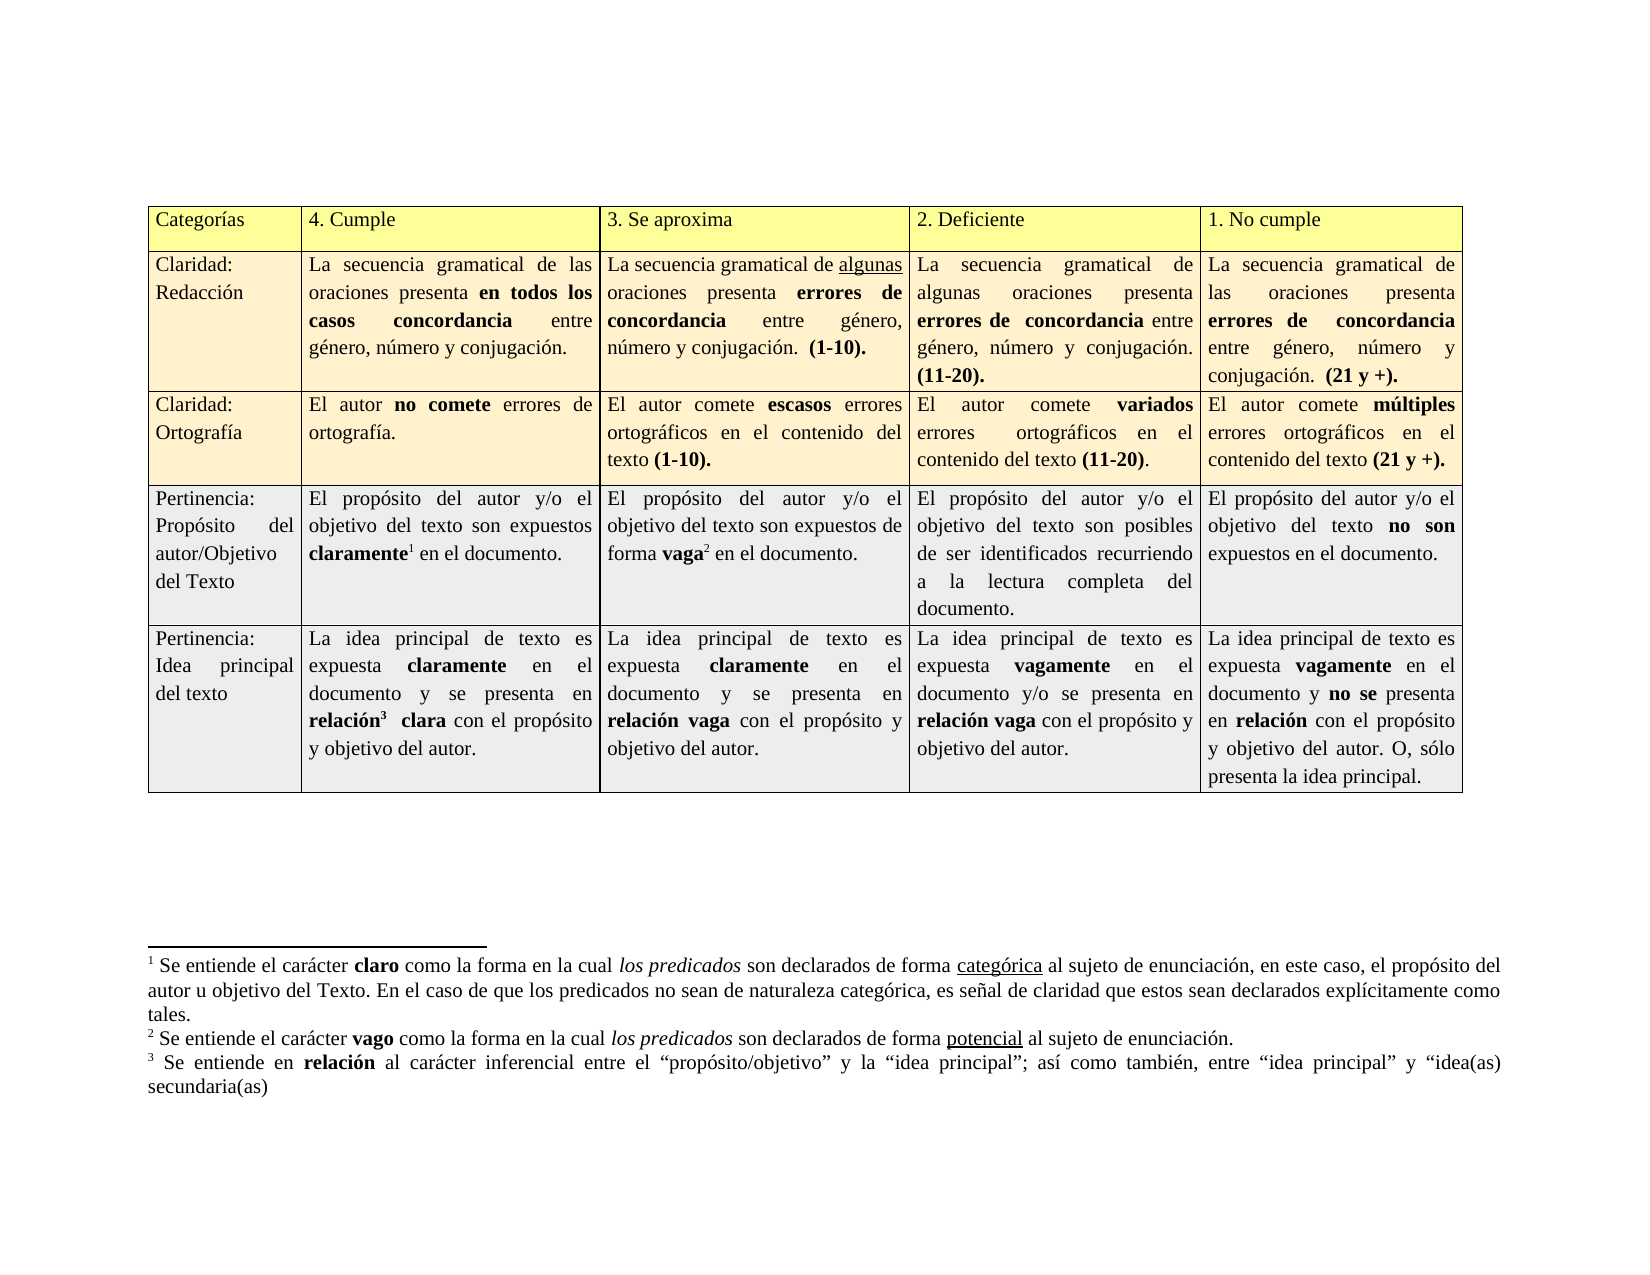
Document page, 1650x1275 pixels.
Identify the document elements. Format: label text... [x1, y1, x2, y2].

table_cell El autor comete variados errores ortográficos en el contenido del texto (11-20). [910, 392, 1200, 485]
table_cell El propósito del autor y/o el objetivo del texto son posibles de ser identificados recurriendo a la lectura completa del documento. [910, 486, 1200, 624]
table_cell La idea principal de texto es expuesta claramente en el documento y se presenta en relación clara con el propósito y objetivo del autor. [302, 626, 599, 792]
table_cell La idea principal de texto es expuesta vagamente en el documento y/o se presenta en relación vaga con el propósito y objetivo del autor. [910, 626, 1200, 792]
table_cell Pertinencia: Idea principal del texto [149, 626, 301, 792]
table_cell El propósito del autor y/o el objetivo del texto son expuestos claramente en el documento. [302, 486, 599, 624]
table_cell La idea principal de texto es expuesta claramente en el documento y se presenta en relación vaga con el propósito y objetivo del autor. [601, 626, 909, 792]
table_cell Claridad: Ortografía [149, 392, 301, 485]
table_cell El propósito del autor y/o el objetivo del texto no son expuestos en el documento. [1201, 486, 1462, 624]
table_cell La secuencia gramatical de las oraciones presenta errores de concordancia entre género, número y conjugación. (21 y +). [1201, 252, 1462, 391]
table_header 2. Deficiente [910, 207, 1200, 251]
table_header 1. No cumple [1201, 207, 1462, 251]
table_cell El autor comete múltiples errores ortográficos en el contenido del texto (21 y +). [1201, 392, 1462, 485]
table_cell El autor no comete errores de ortografía. [302, 392, 599, 485]
table_header 4. Cumple [302, 207, 599, 251]
table_cell La secuencia gramatical de algunas oraciones presenta errores de concordancia entre género, número y conjugación. (1-10). [601, 252, 909, 391]
table_cell Claridad: Redacción [149, 252, 301, 391]
table_header 3. Se aproxima [601, 207, 909, 251]
table_header Categorías [149, 207, 301, 251]
table_cell Pertinencia: Propósito del autor/Objetivo del Texto [149, 486, 301, 624]
table_cell La secuencia gramatical de las oraciones presenta en todos los casos concordancia entre género, número y conjugación. [302, 252, 599, 391]
table_cell El autor comete escasos errores ortográficos en el contenido del texto (1-10). [601, 392, 909, 485]
table_cell La idea principal de texto es expuesta vagamente en el documento y no se presenta en relación con el propósito y objetivo del autor. O, sólo presenta la idea principal. [1201, 626, 1462, 792]
table_cell El propósito del autor y/o el objetivo del texto son expuestos de forma vaga en el documento. [601, 486, 909, 624]
table_cell La secuencia gramatical de algunas oraciones presenta errores de concordancia entre género, número y conjugación. (11-20). [910, 252, 1200, 391]
